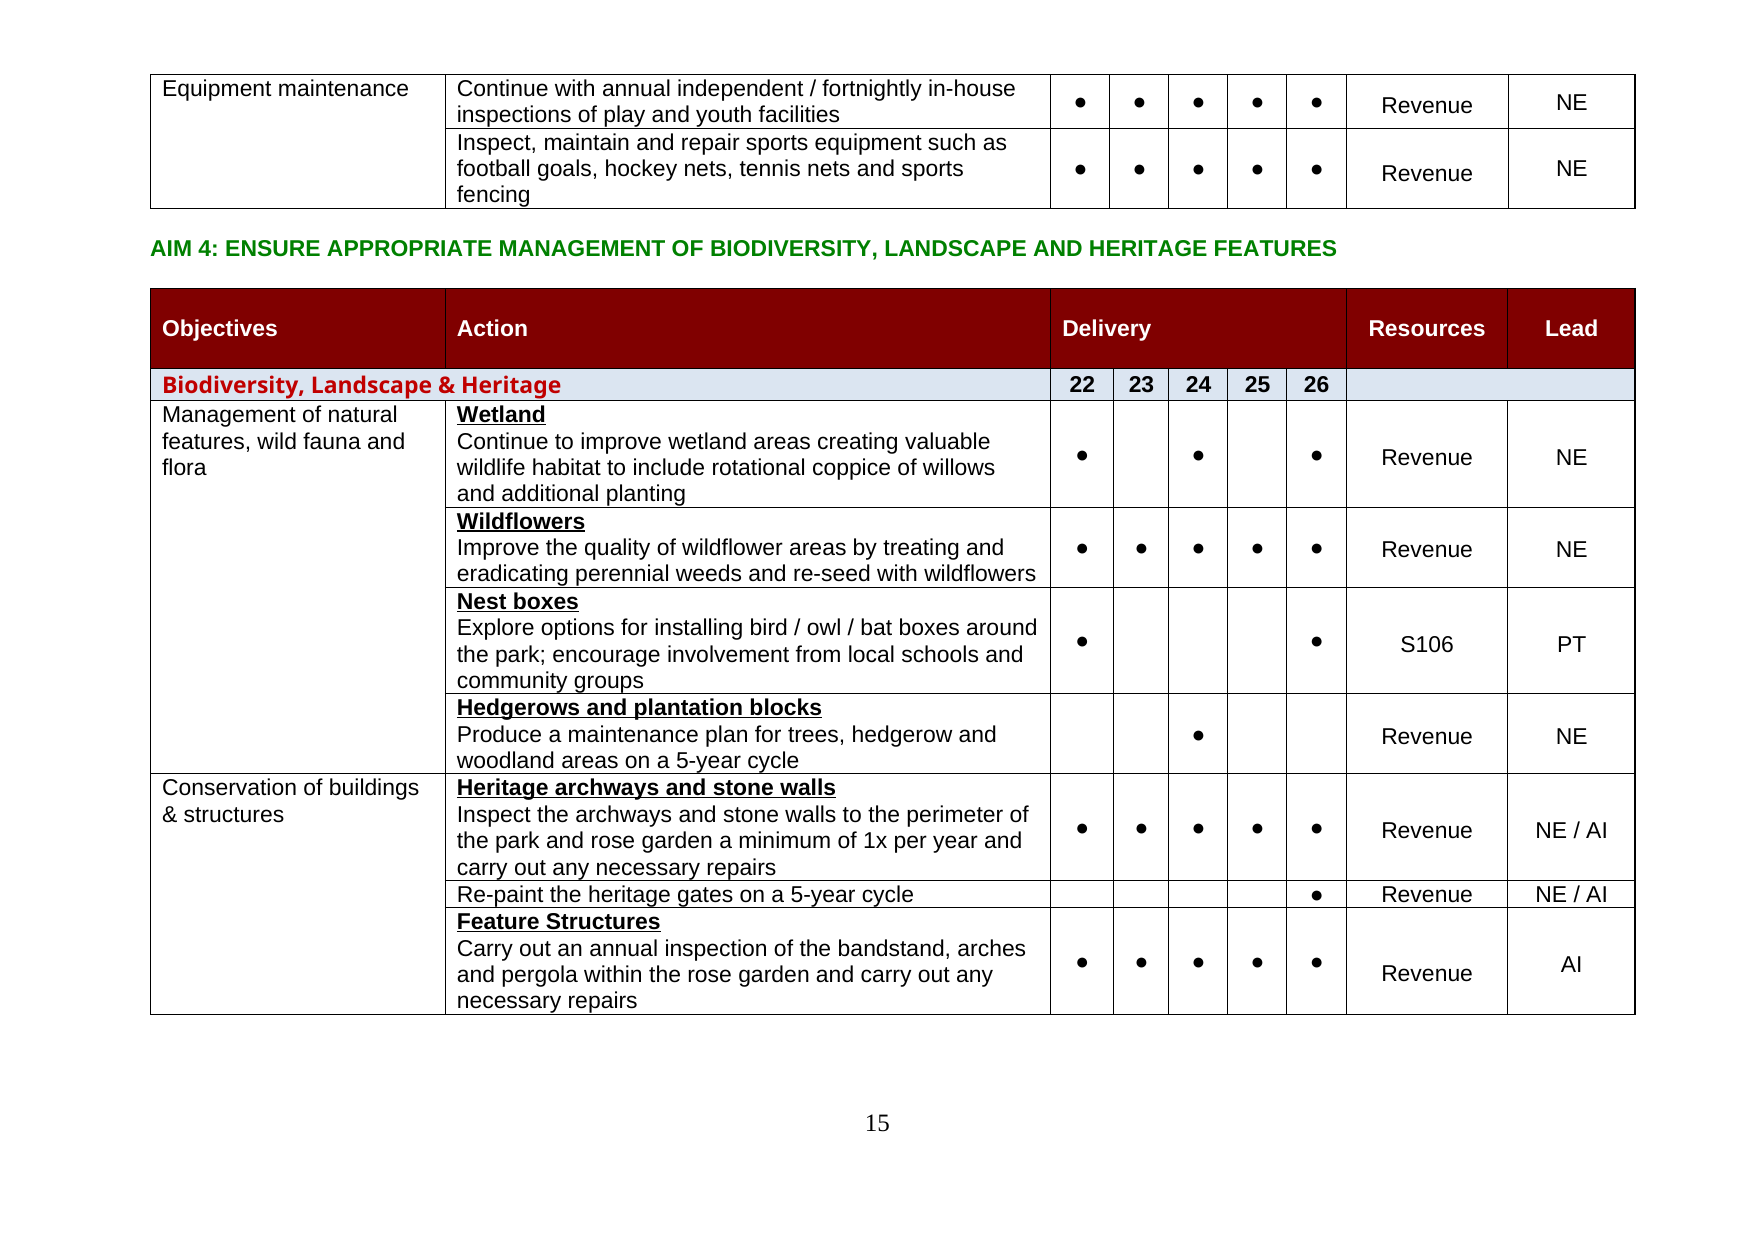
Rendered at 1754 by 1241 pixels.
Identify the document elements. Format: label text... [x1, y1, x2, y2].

table_cell NE / AI [1508, 774, 1634, 880]
table_cell ● [1114, 508, 1168, 587]
table_cell S106 [1347, 588, 1507, 693]
table_cell ● [1169, 129, 1227, 208]
table_cell ● [1228, 508, 1286, 587]
table_cell PT [1508, 588, 1634, 693]
table_cell 23 [1114, 369, 1168, 400]
table_cell ● [1114, 774, 1168, 880]
table_cell [1114, 881, 1168, 907]
table_header Objectives [151, 289, 445, 368]
table_cell ● [1287, 881, 1346, 907]
table_cell [1228, 588, 1286, 693]
table_cell ● [1051, 75, 1109, 128]
table_cell Revenue [1347, 694, 1507, 773]
table_cell Biodiversity, Landscape & Heritage [151, 369, 1050, 400]
table_cell NE / AI [1508, 881, 1634, 907]
table_cell Equipment maintenance [151, 75, 445, 208]
table_cell ● [1228, 908, 1286, 1014]
table_cell ● [1051, 401, 1113, 507]
table_cell NE [1509, 75, 1634, 128]
table_cell 24 [1169, 369, 1227, 400]
table_cell ● [1051, 908, 1113, 1014]
table_cell Nest boxes Explore options for installing bird / owl / bat boxes around the park; encourage involvement from local schools and community groups [446, 588, 1050, 693]
table_cell [1169, 588, 1227, 693]
table_cell ● [1169, 908, 1227, 1014]
table_cell ● [1287, 508, 1346, 587]
table_header Action [446, 289, 1050, 368]
table_cell Continue with annual independent / fortnightly in-house inspections of play and youth facilities [446, 75, 1050, 128]
table_cell ● [1287, 129, 1346, 208]
table_cell Revenue [1347, 881, 1507, 907]
table_cell [1051, 881, 1113, 907]
table_cell ● [1228, 75, 1286, 128]
table_cell ● [1051, 508, 1113, 587]
table_cell Heritage archways and stone walls Inspect the archways and stone walls to the perimeter of the park and rose garden a minimum of 1x per year and carry out any necessary repairs [446, 774, 1050, 880]
table_cell NE [1508, 401, 1634, 507]
table_cell ● [1051, 588, 1113, 693]
table_cell Revenue [1347, 129, 1508, 208]
table_cell [1347, 369, 1634, 400]
table_header Delivery [1051, 289, 1346, 368]
table_cell ● [1169, 508, 1227, 587]
table_cell Management of natural features, wild fauna and flora [151, 401, 445, 773]
table_cell Hedgerows and plantation blocks Produce a maintenance plan for trees, hedgerow and woodland areas on a 5-year cycle [446, 694, 1050, 773]
table_cell NE [1508, 694, 1634, 773]
table_cell AI [1508, 908, 1634, 1014]
table_cell ● [1228, 129, 1286, 208]
table_cell [1228, 881, 1286, 907]
table_cell ● [1287, 75, 1346, 128]
table_cell [1228, 694, 1286, 773]
table_cell 22 [1051, 369, 1113, 400]
table_cell Revenue [1347, 508, 1507, 587]
table_cell 26 [1287, 369, 1346, 400]
table_cell ● [1287, 588, 1346, 693]
table_cell Revenue [1347, 908, 1507, 1014]
table_cell Inspect, maintain and repair sports equipment such as football goals, hockey nets, tennis nets and sports fencing [446, 129, 1050, 208]
table_cell ● [1169, 694, 1227, 773]
table_cell ● [1051, 774, 1113, 880]
table_cell [1114, 588, 1168, 693]
table_cell 25 [1228, 369, 1286, 400]
table_cell Revenue [1347, 774, 1507, 880]
table_cell Revenue [1347, 75, 1508, 128]
table_cell ● [1110, 75, 1168, 128]
table_cell [1051, 694, 1113, 773]
table_cell Re-paint the heritage gates on a 5-year cycle [446, 881, 1050, 907]
table_cell ● [1114, 908, 1168, 1014]
table_cell [1114, 694, 1168, 773]
table_cell ● [1110, 129, 1168, 208]
table_cell Conservation of buildings & structures [151, 774, 445, 1014]
table_cell Wetland Continue to improve wetland areas creating valuable wildlife habitat to include rotational coppice of willows and additional planting [446, 401, 1050, 507]
table_cell [1169, 881, 1227, 907]
table_cell ● [1287, 908, 1346, 1014]
table_cell ● [1051, 129, 1109, 208]
table_header Lead [1508, 289, 1634, 368]
table_cell [1228, 401, 1286, 507]
table_cell Wildflowers Improve the quality of wildflower areas by treating and eradicating perennial weeds and re-seed with wildflowers [446, 508, 1050, 587]
table_cell ● [1169, 401, 1227, 507]
table_cell NE [1508, 508, 1634, 587]
table_cell NE [1509, 129, 1634, 208]
table_cell Feature Structures Carry out an annual inspection of the bandstand, arches and pergola within the rose garden and carry out any necessary repairs [446, 908, 1050, 1014]
table_cell Revenue [1347, 401, 1507, 507]
table_cell ● [1287, 401, 1346, 507]
table_header Resources [1347, 289, 1507, 368]
table_cell ● [1169, 75, 1227, 128]
table_cell ● [1287, 774, 1346, 880]
table_cell ● [1228, 774, 1286, 880]
table_cell ● [1169, 774, 1227, 880]
table_cell [1114, 401, 1168, 507]
text AIM 4: ENSURE APPROPRIATE MANAGEMENT OF BIODIVERSITY, LANDSCAPE AND HERITAGE FEATURES [150, 235, 1604, 261]
table_cell [1287, 694, 1346, 773]
